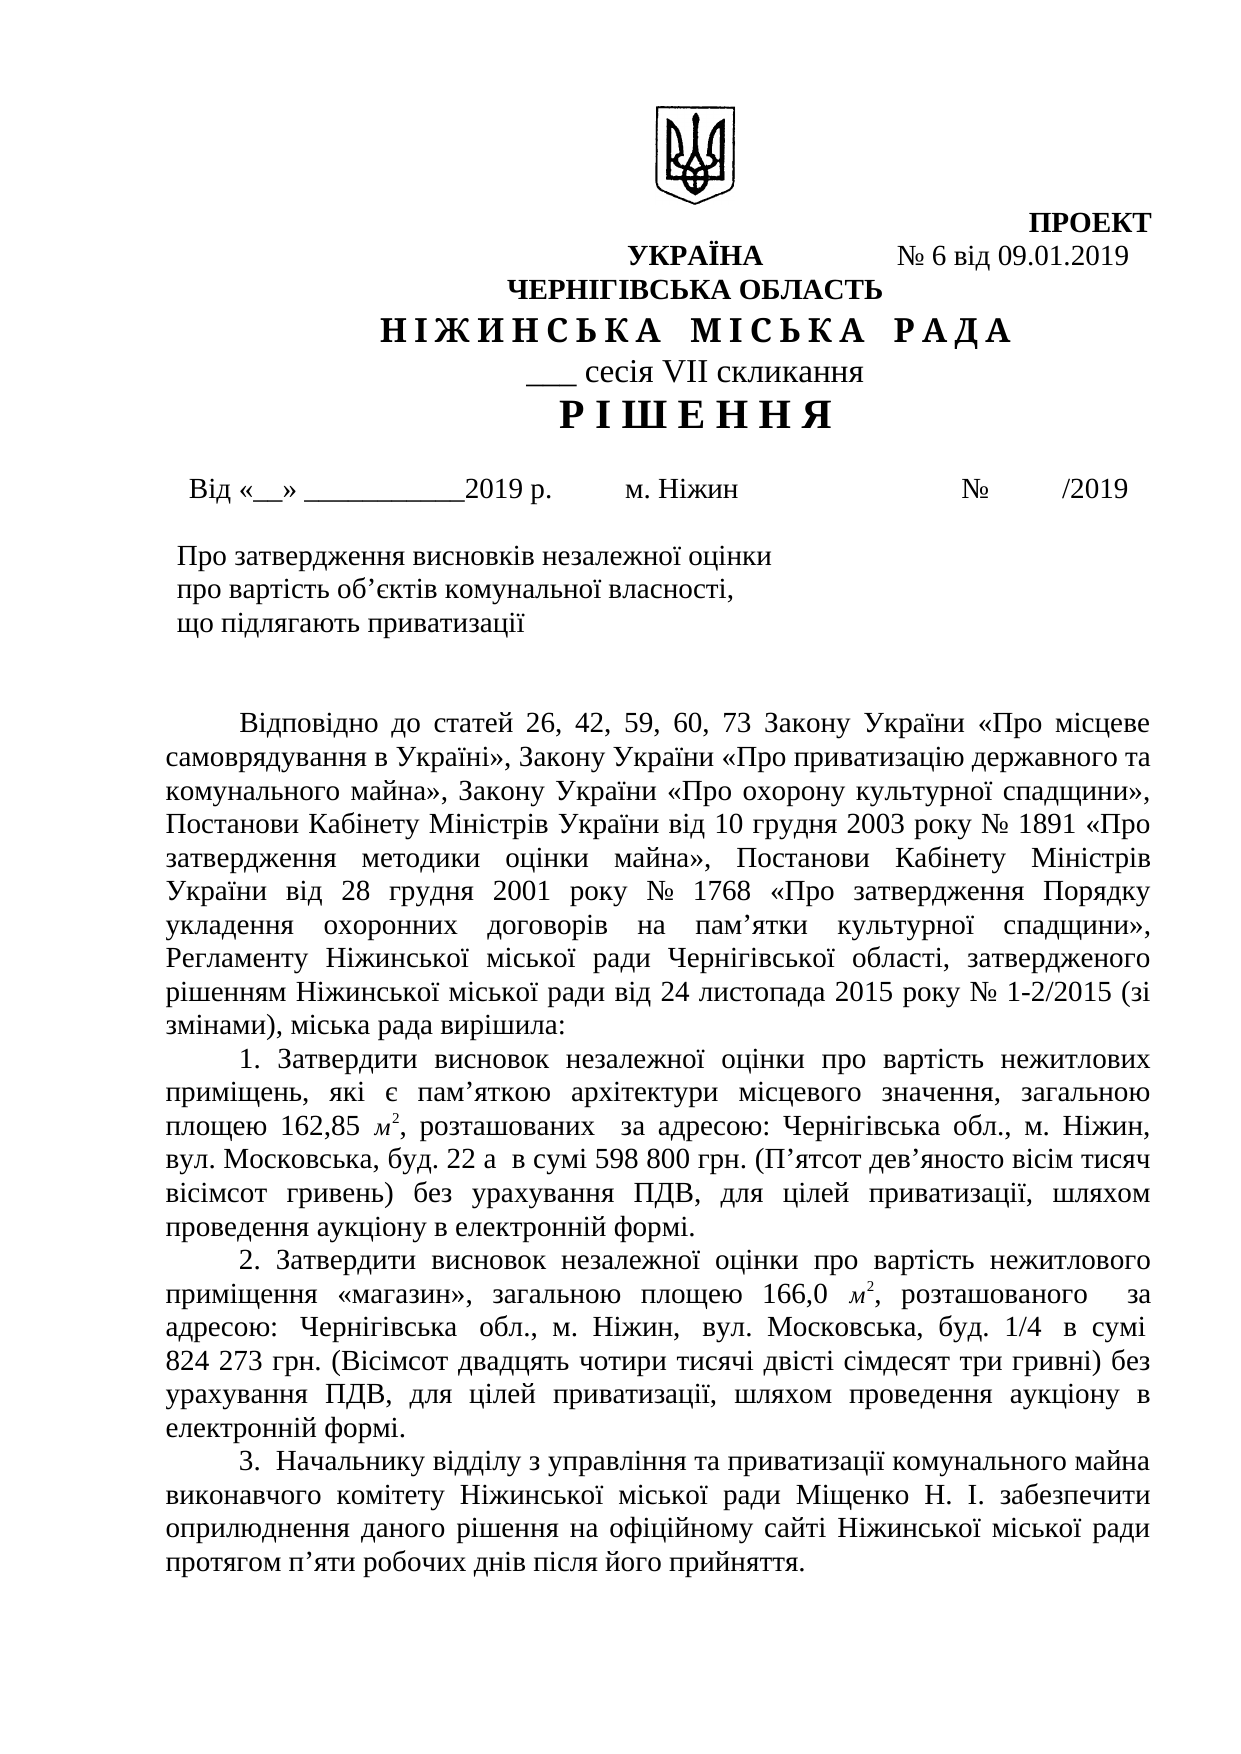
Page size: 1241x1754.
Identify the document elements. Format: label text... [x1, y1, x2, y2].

text 3. Начальнику відділу з управління та приватизації комунального майна виконавчого комітету Ніжинської міської ради Міщенко Н. І. забезпечити оприлюднення даного рішення на офіційному сайті Ніжинської міської ради протягом п’яти робочих днів після його прийняття. [165, 1443, 1152, 1578]
subtitle Н І Ж И Н С Ь К А М І С Ь К А Р А Д А [165, 313, 1152, 351]
text Відповідно до статей 26, 42, 59, 60, 73 Закону України «Про місцеве самоврядування в Україні», Закону України «Про приватизацію державного та комунального майна», Закону України «Про охорону культурної спадщини», Постанови Кабінету Міністрів України від 10 грудня 2003 року № 1891 «Про затвердження методики оцінки майна», Постанови Кабінету Міністрів України від 28 грудня 2001 року № 1768 «Про затвердження Порядку укладення охоронних договорів на пам’ятки культурної спадщини», Регламенту Ніжинської міської ради Чернігівської області, затвердженого рішенням Ніжинської міської ради від 24 листопада 2015 року № 1-2/2015 (зі змінами), міська рада вирішила: [165, 706, 1152, 1041]
text ЧЕРНІГІВСЬКА ОБЛАСТЬ [165, 272, 1152, 305]
text Від «__» ___________2019 р. м. Ніжин № /2019 [165, 471, 1152, 504]
table_header Про затвердження висновків незалежної оцінки про вартість об’єктів комунальної власності, що підлягають приватизації [165, 538, 1152, 672]
text 1. Затвердити висновок незалежної оцінки про вартість нежитлових приміщень, які є пам’яткою архітектури місцевого значення, загальною площею 162,85 , розташованих за адресою: Чернігівська обл., м. Ніжин, вул. Московська, буд. 22 а в сумі 598 800 грн. (П’ятсот дев’яносто вісім тисяч вісімсот гривень) без урахування ПДВ, для цілей приватизації, шляхом проведення аукціону в електронній формі. [165, 1041, 1152, 1242]
text ___ сесія VII скликання [165, 351, 1152, 389]
text Р І Ш Е Н Н Я [165, 389, 1152, 437]
text ПРОЕКТ [165, 205, 1152, 238]
text 824 273 грн. (Вісімсот двадцять чотири тисячі двісті сімдесят три гривні) без урахування ПДВ, для цілей приватизації, шляхом проведення аукціону в електронній формі. [165, 1343, 1152, 1443]
text 2. Затвердити висновок незалежної оцінки про вартість нежитлового приміщення «магазин», загальною площею 166,0 , розташованого за адресою: Чернігівська обл., м. Ніжин, вул. Московська, буд. 1/4 в сумі [165, 1242, 1152, 1343]
text УКРАЇНА № 6 від 09.01.2019 [165, 238, 1152, 272]
picture [655, 106, 736, 205]
